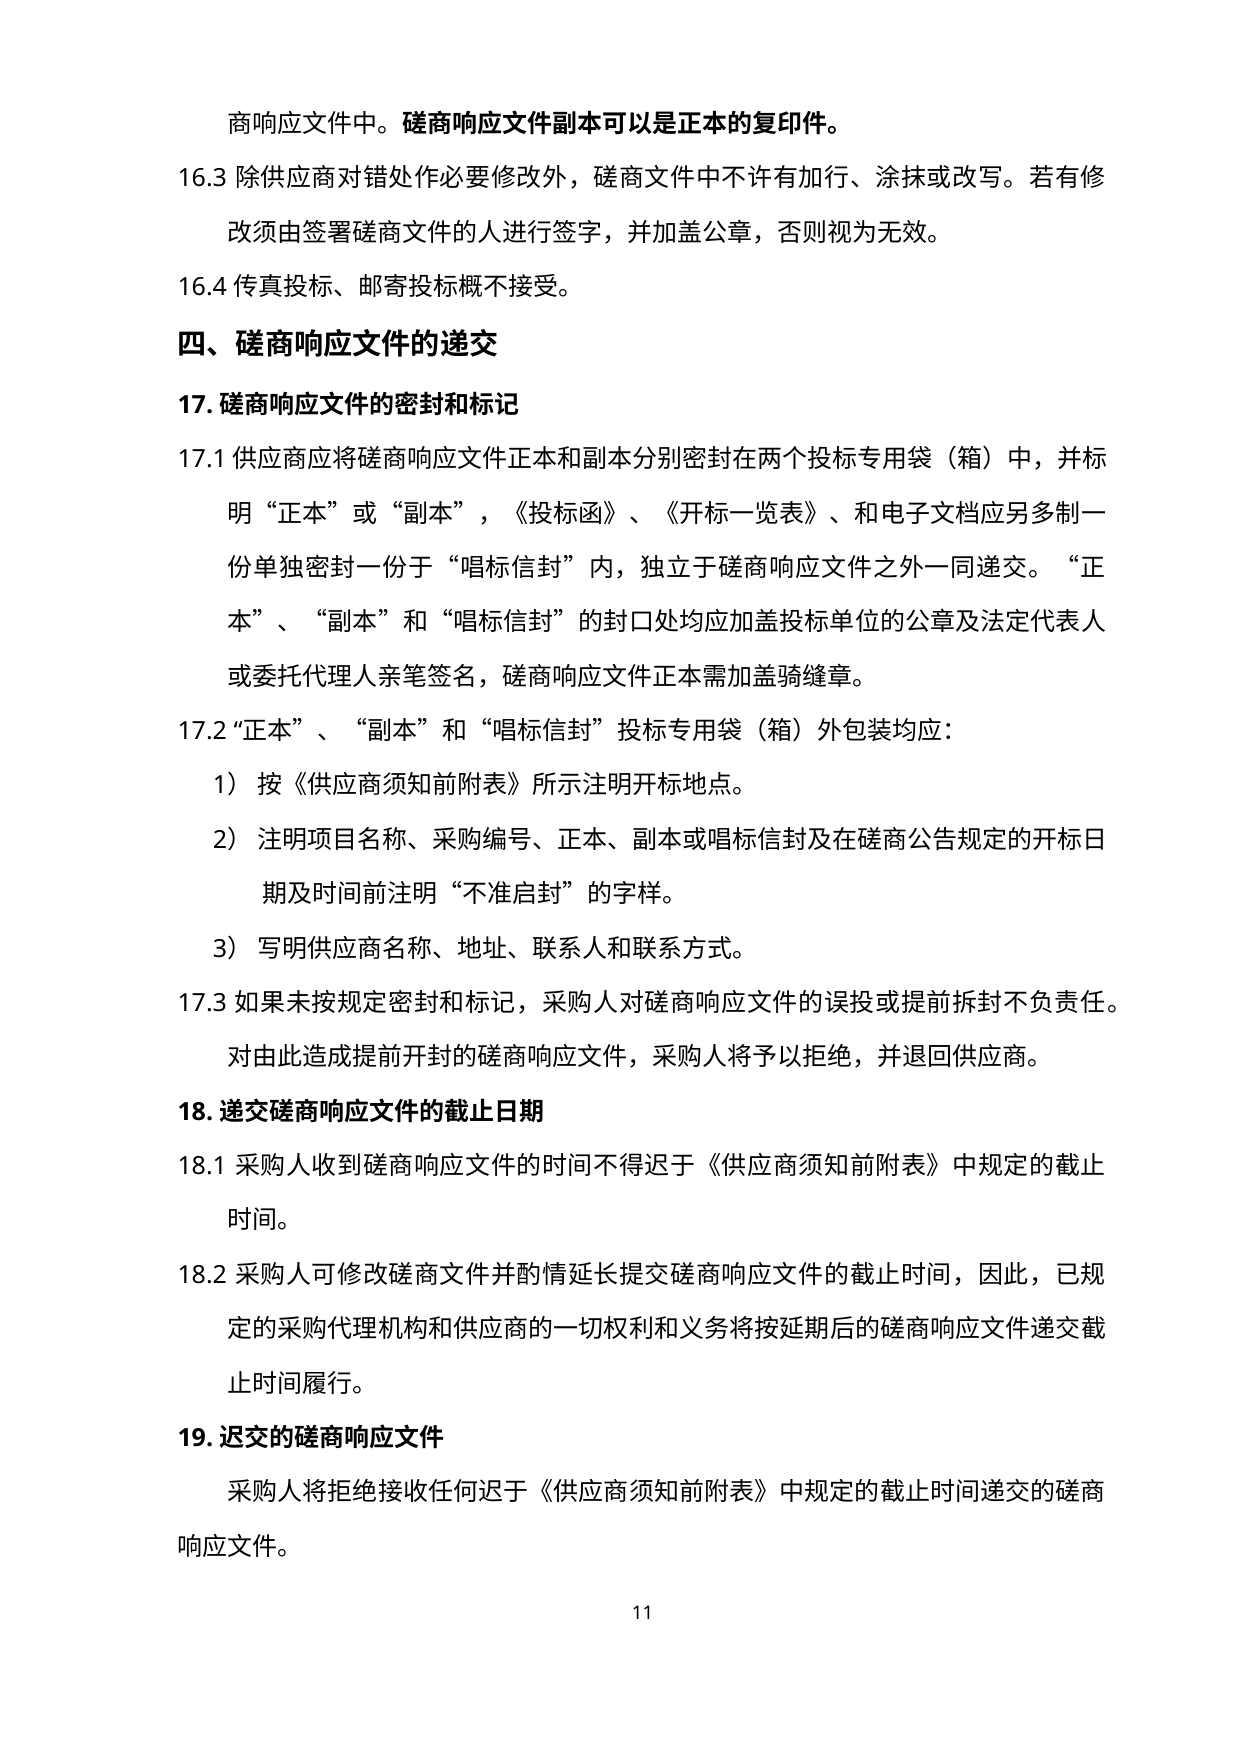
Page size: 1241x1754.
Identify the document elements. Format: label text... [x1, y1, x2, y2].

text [177, 103, 1107, 140]
subtitle 四、磋商响应文件的递交 [177, 321, 1107, 363]
text 18. 递交磋商响应文件的截止日期 [177, 1091, 1107, 1127]
text 采购人将拒绝接收任何迟于《供应商须知前附表》中规定的截止时间递交的磋商响应文件。 [177, 1472, 1107, 1562]
text 16.4 传真投标、邮寄投标概不接受。 [177, 267, 1107, 303]
text 18.2 采购人可修改磋商文件并酌情延长提交磋商响应文件的截止时间，因此，已规定的采购代理机构和供应商的一切权利和义务将按延期后的磋商响应文件递交截止时间履行。 [177, 1254, 1107, 1399]
text 18.1 采购人收到磋商响应文件的时间不得迟于《供应商须知前附表》中规定的截止时间。 [177, 1146, 1107, 1236]
text 19. 迟交的磋商响应文件 [177, 1417, 1107, 1454]
text 17. 磋商响应文件的密封和标记 [177, 384, 1107, 421]
text 3） 写明供应商名称、地址、联系人和联系方式。 [213, 928, 1107, 964]
text 17.3 如果未按规定密封和标记，采购人对磋商响应文件的误投或提前拆封不负责任。对由此造成提前开封的磋商响应文件，采购人将予以拒绝，并退回供应商。 [177, 982, 1107, 1073]
text 17.1供应商应将磋商响应文件正本和副本分别密封在两个投标专用袋（箱）中，并标明“正本”或“副本”，《投标函》、《开标一览表》、和电子文档应另多制一份单独密封一份于“唱标信封”内，独立于磋商响应文件之外一同递交。“正本”、“副本”和“唱标信封”的封口处均应加盖投标单位的公章及法定代表人或委托代理人亲笔签名，磋商响应文件正本需加盖骑缝章。 [177, 439, 1107, 692]
text 16.3 除供应商对错处作必要修改外，磋商文件中不许有加行、涂抹或改写。若有修改须由签署磋商文件的人进行签字，并加盖公章，否则视为无效。 [177, 158, 1107, 248]
text 1） 按《供应商须知前附表》所示注明开标地点。 [213, 765, 1107, 801]
text 17.2 “正本”、“副本”和“唱标信封”投标专用袋（箱）外包装均应： [177, 711, 1107, 747]
text 2） 注明项目名称、采购编号、正本、副本或唱标信封及在磋商公告规定的开标日期及时间前注明“不准启封”的字样。 [213, 819, 1107, 910]
